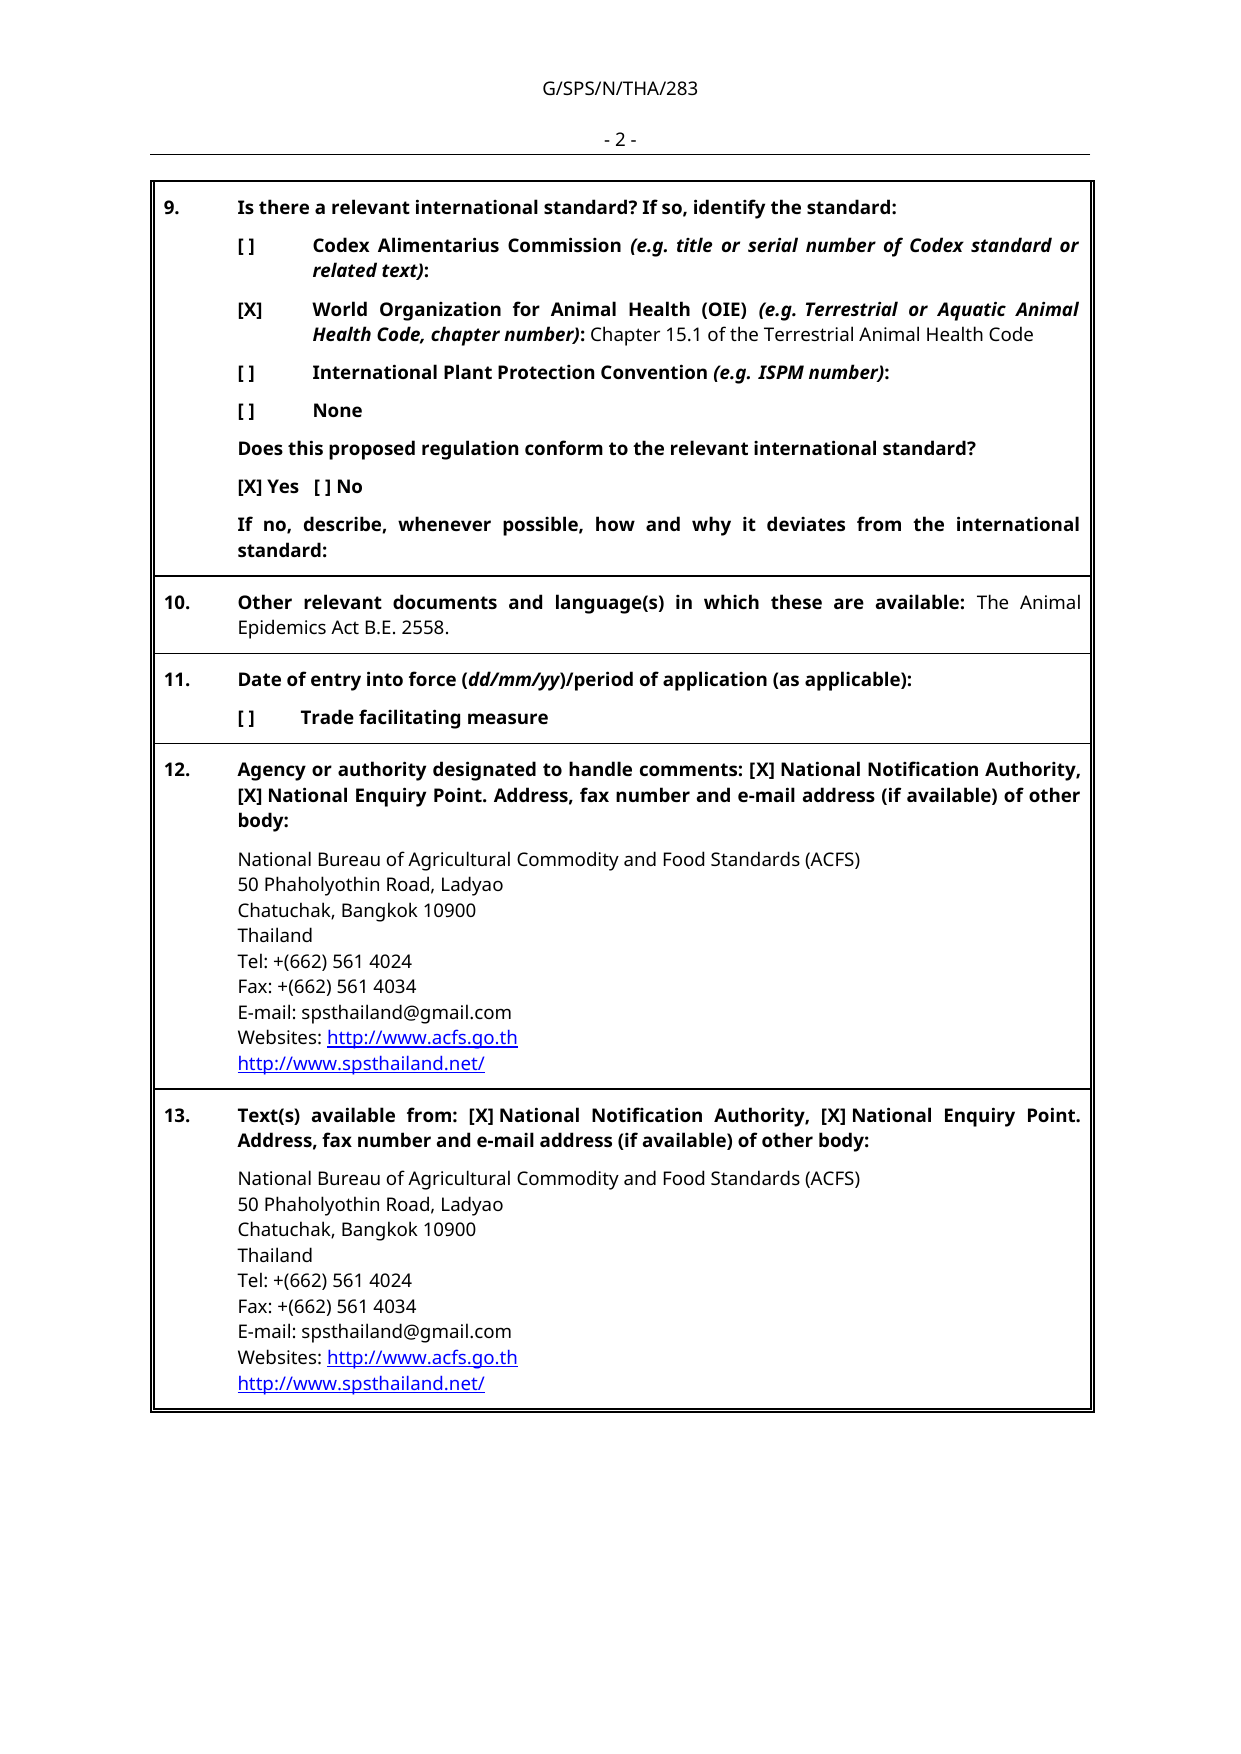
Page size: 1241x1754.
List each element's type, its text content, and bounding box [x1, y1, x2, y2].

table_cell 13. [155, 1090, 226, 1408]
table_cell Date of entry into force (dd/mm/yy)/period of application (as applicable): [ ] Trade facilitating measure [226, 654, 1090, 743]
table_cell Text(s) available from: [X] National Notification Authority, [X] National Enquiry Point. Address, fax number and e-mail address (if available) of other body: National Bureau of Agricultural Commodity and Food Standards (ACFS) 50 Phaholyothin Road, Ladyao Chatuchak, Bangkok 10900 Thailand Tel: +(662) 561 4024 Fax: +(662) 561 4034 E-mail: spsthailand@gmail.com Websites: http://www.acfs.go.th http://www.spsthailand.net/ [226, 1090, 1090, 1408]
table_cell 10. [155, 577, 226, 653]
table_cell 12. [155, 744, 226, 1088]
table_cell Is there a relevant international standard? If so, identify the standard: [ ] Codex Alimentarius Commission (e.g. title or serial number of Codex standard or related text): [X] World Organization for Animal Health (OIE) (e.g. Terrestrial or Aquatic Animal Health Code, chapter number): Chapter 15.1 of the Terrestrial Animal Health Code [ ] International Plant Protection Convention (e.g. ISPM number): [ ] None Does this proposed regulation conform to the relevant international standard? [X] Yes [ ] No If no, describe, whenever possible, how and why it deviates from the international standard: [226, 182, 1090, 575]
table_cell 9. [155, 182, 226, 575]
table_cell Agency or authority designated to handle comments: [X] National Notification Authority, [X] National Enquiry Point. Address, fax number and e-mail address (if available) of other body: National Bureau of Agricultural Commodity and Food Standards (ACFS) 50 Phaholyothin Road, Ladyao Chatuchak, Bangkok 10900 Thailand Tel: +(662) 561 4024 Fax: +(662) 561 4034 E-mail: spsthailand@gmail.com Websites: http://www.acfs.go.th http://www.spsthailand.net/ [226, 744, 1090, 1088]
table_cell 11. [155, 654, 226, 743]
table_cell Other relevant documents and language(s) in which these are available: The Animal Epidemics Act B.E. 2558. [226, 577, 1090, 653]
